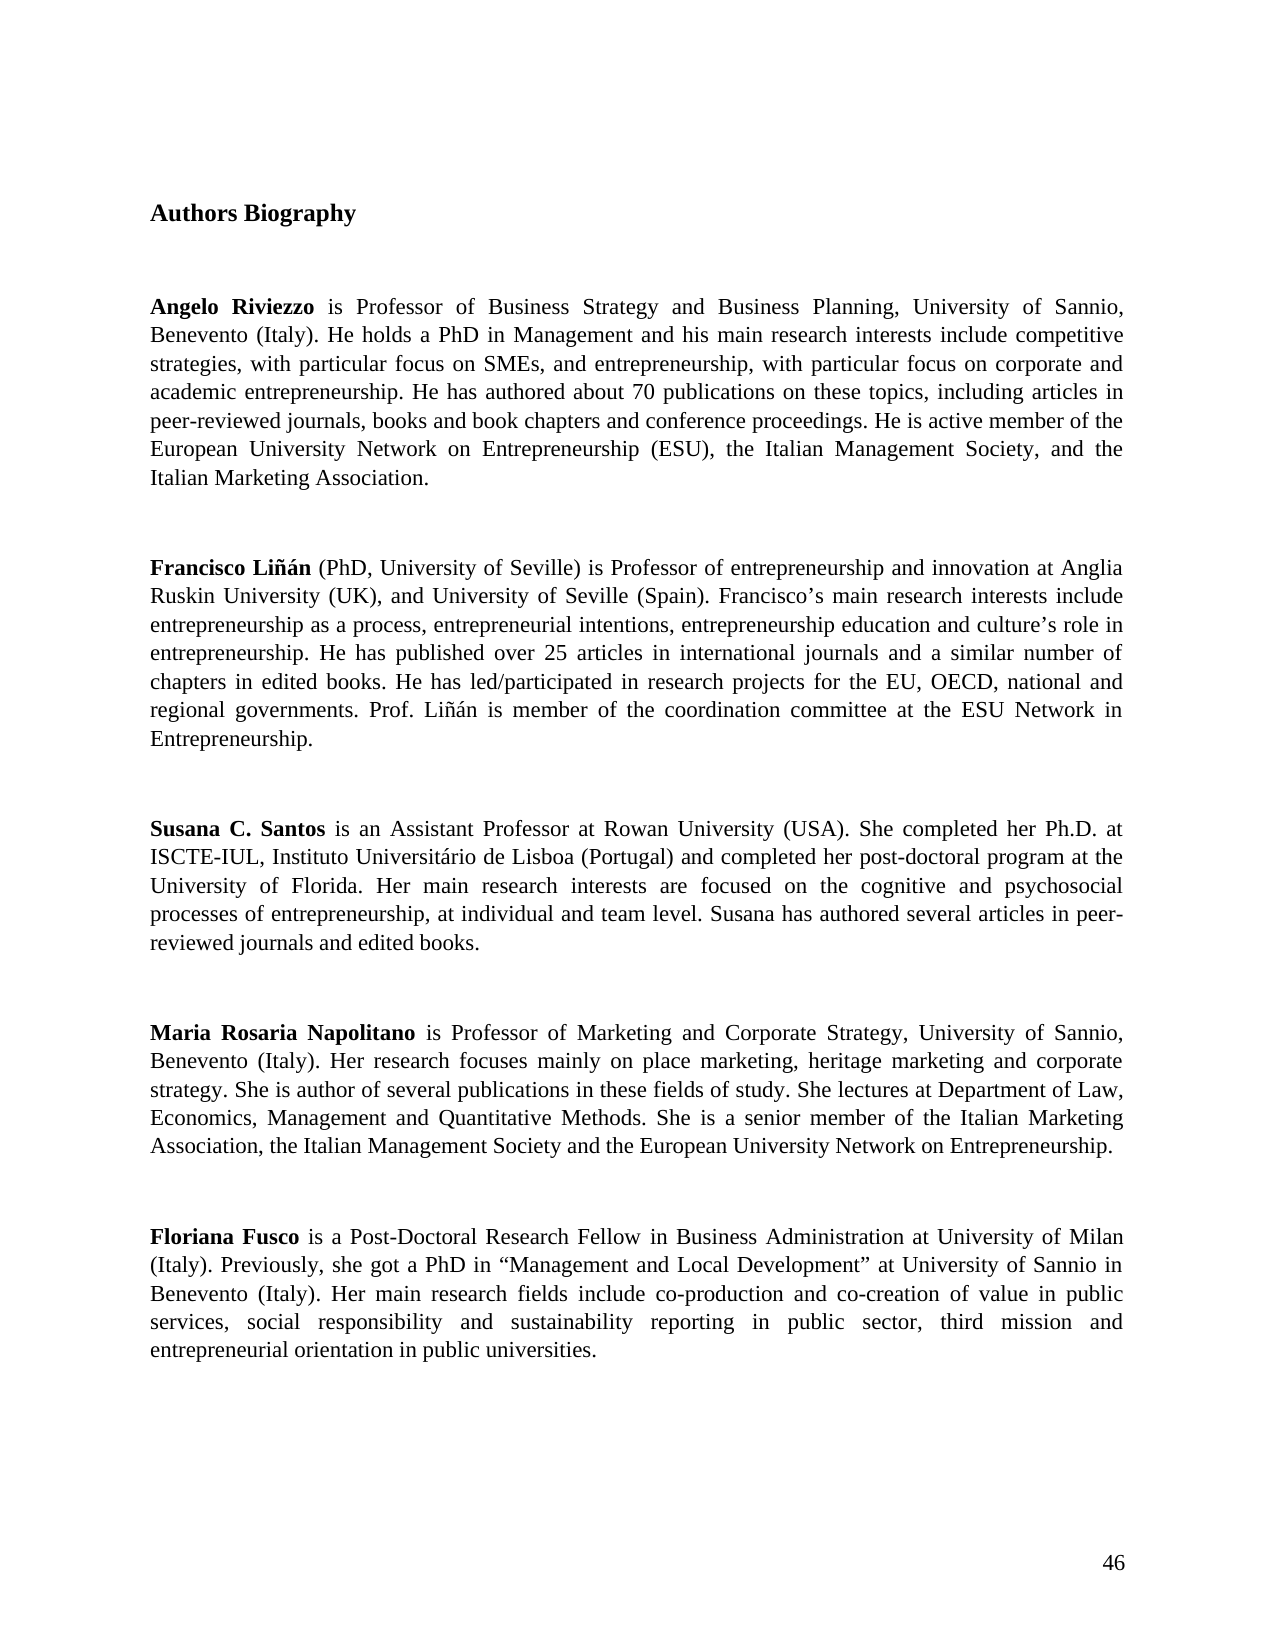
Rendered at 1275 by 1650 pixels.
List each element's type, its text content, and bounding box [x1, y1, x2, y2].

text Authors Biography [150, 198, 1125, 226]
text Floriana Fusco is a Post-Doctoral Research Fellow in Business Administration at University of Milan (Italy). Previously, she got a PhD in “Management and Local Development” at University of Sannio in Benevento (Italy). Her main research fields include co-production and co-creation of value in public services, social responsibility and sustainability reporting in public sector, third mission and entrepreneurial orientation in public universities. [150, 1223, 1125, 1363]
text Francisco Liñán (PhD, University of Seville) is Professor of entrepreneurship and innovation at Anglia Ruskin University (UK), and University of Seville (Spain). Francisco’s main research interests include entrepreneurship as a process, entrepreneurial intentions, entrepreneurship education and culture’s role in entrepreneurship. He has published over 25 articles in international journals and a similar number of chapters in edited books. He has led/participated in research projects for the EU, OECD, national and regional governments. Prof. Liñán is member of the coordination committee at the ESU Network in Entrepreneurship. [150, 554, 1125, 751]
text Maria Rosaria Napolitano is Professor of Marketing and Corporate Strategy, University of Sannio, Benevento (Italy). Her research focuses mainly on place marketing, heritage marketing and corporate strategy. She is author of several publications in these fields of study. She lectures at Department of Law, Economics, Management and Quantitative Methods. She is a senior member of the Italian Marketing Association, the Italian Management Society and the European University Network on Entrepreneurship. [150, 1019, 1125, 1159]
text Angelo Riviezzo is Professor of Business Strategy and Business Planning, University of Sannio, Benevento (Italy). He holds a PhD in Management and his main research interests include competitive strategies, with particular focus on SMEs, and entrepreneurship, with particular focus on corporate and academic entrepreneurship. He has authored about 70 publications on these topics, including articles in peer-reviewed journals, books and book chapters and conference proceedings. He is active member of the European University Network on Entrepreneurship (ESU), the Italian Management Society, and the Italian Marketing Association. [150, 293, 1125, 490]
text Susana C. Santos is an Assistant Professor at Rowan University (USA). She completed her Ph.D. at ISCTE-IUL, Instituto Universitário de Lisboa (Portugal) and completed her post-doctoral program at the University of Florida. Her main research interests are focused on the cognitive and psychosocial processes of entrepreneurship, at individual and team level. Susana has authored several articles in peer-reviewed journals and edited books. [150, 815, 1125, 955]
